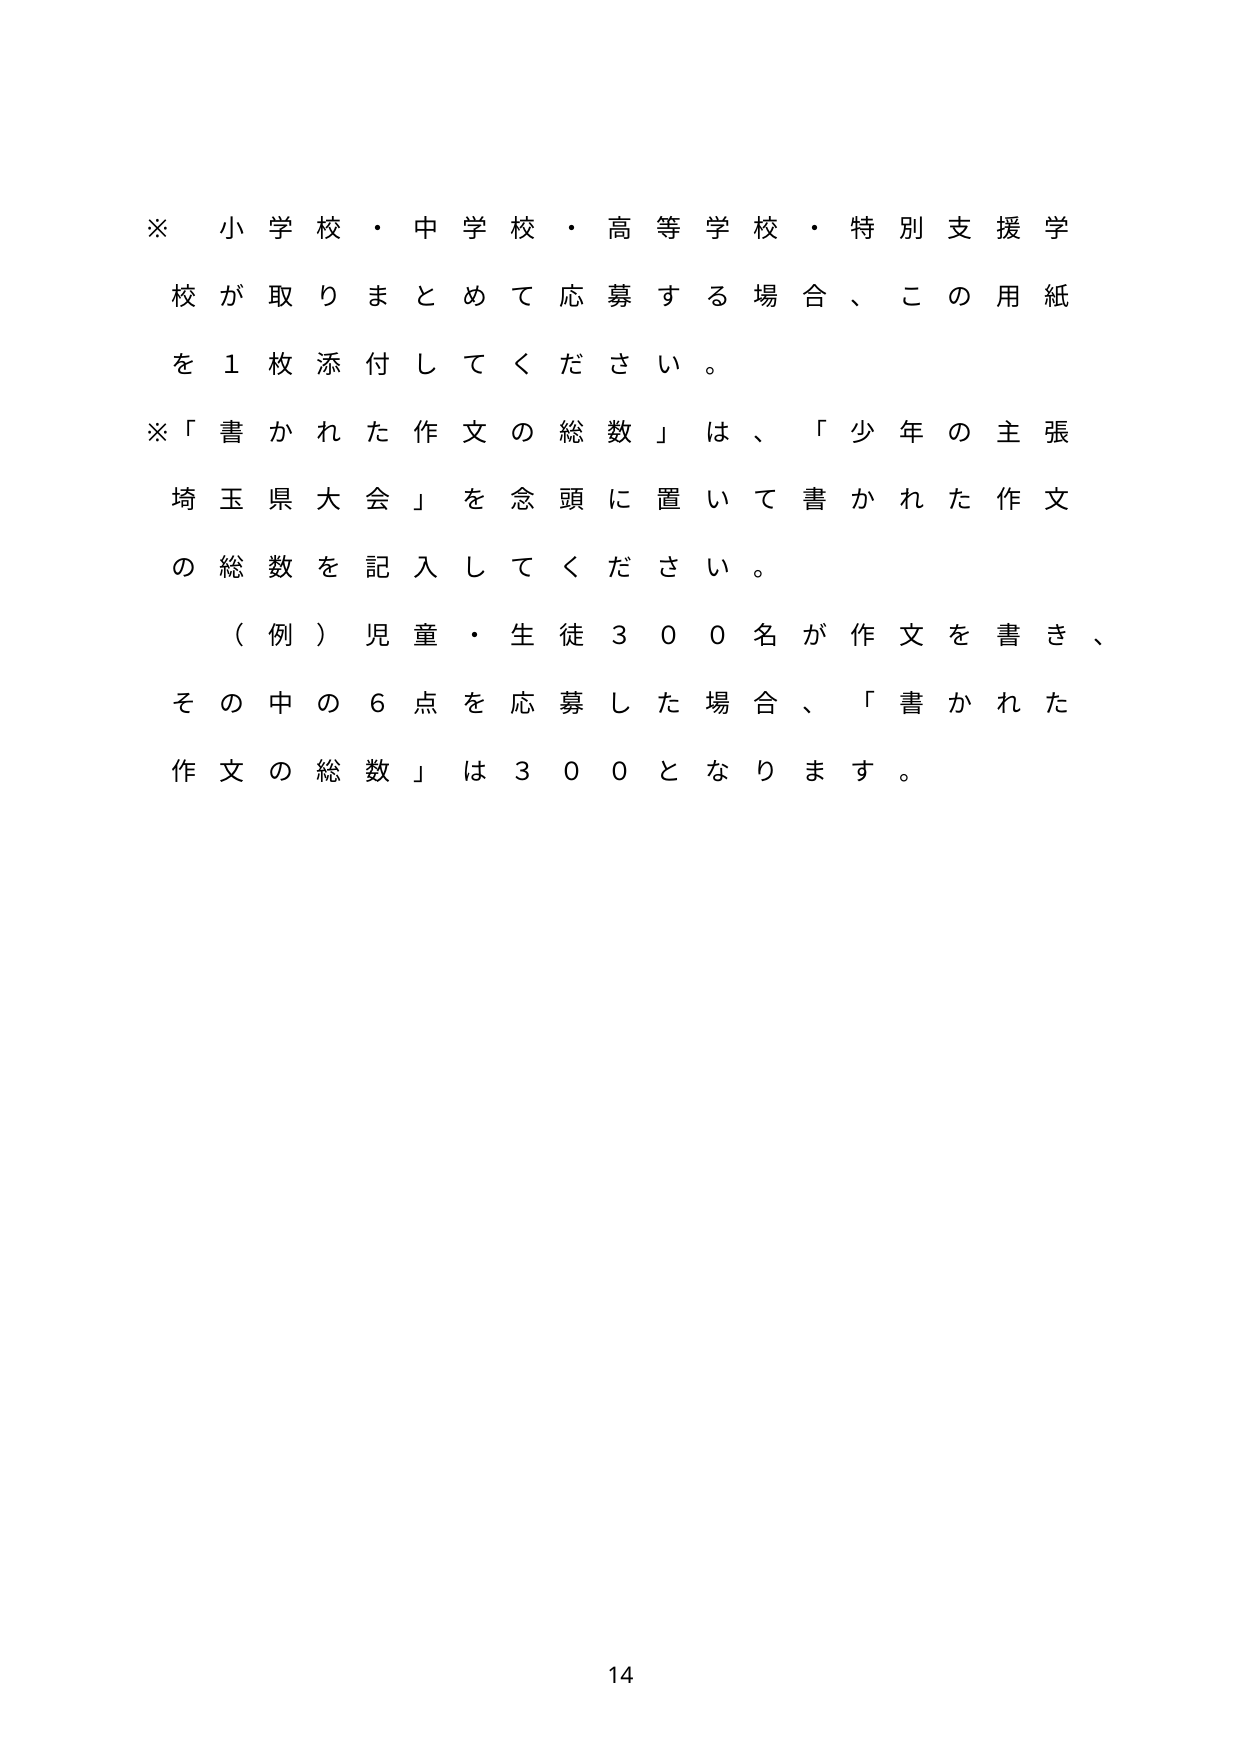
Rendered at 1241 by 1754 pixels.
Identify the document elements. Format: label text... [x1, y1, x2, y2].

text （例）児童・生徒３００名が作文を書き、その中の６点を応募した場合、「書かれた作文の総数」は３００となります。 [147, 600, 1118, 804]
text ※「書かれた作文の総数」は、「少年の主張埼玉県大会」を念頭に置いて書かれた作文の総数を記入してください。 [147, 396, 1118, 600]
text ※ 小学校・中学校・高等学校・特別支援学校が取りまとめて応募する場合、この用紙を１枚添付してください。 [147, 192, 1118, 396]
